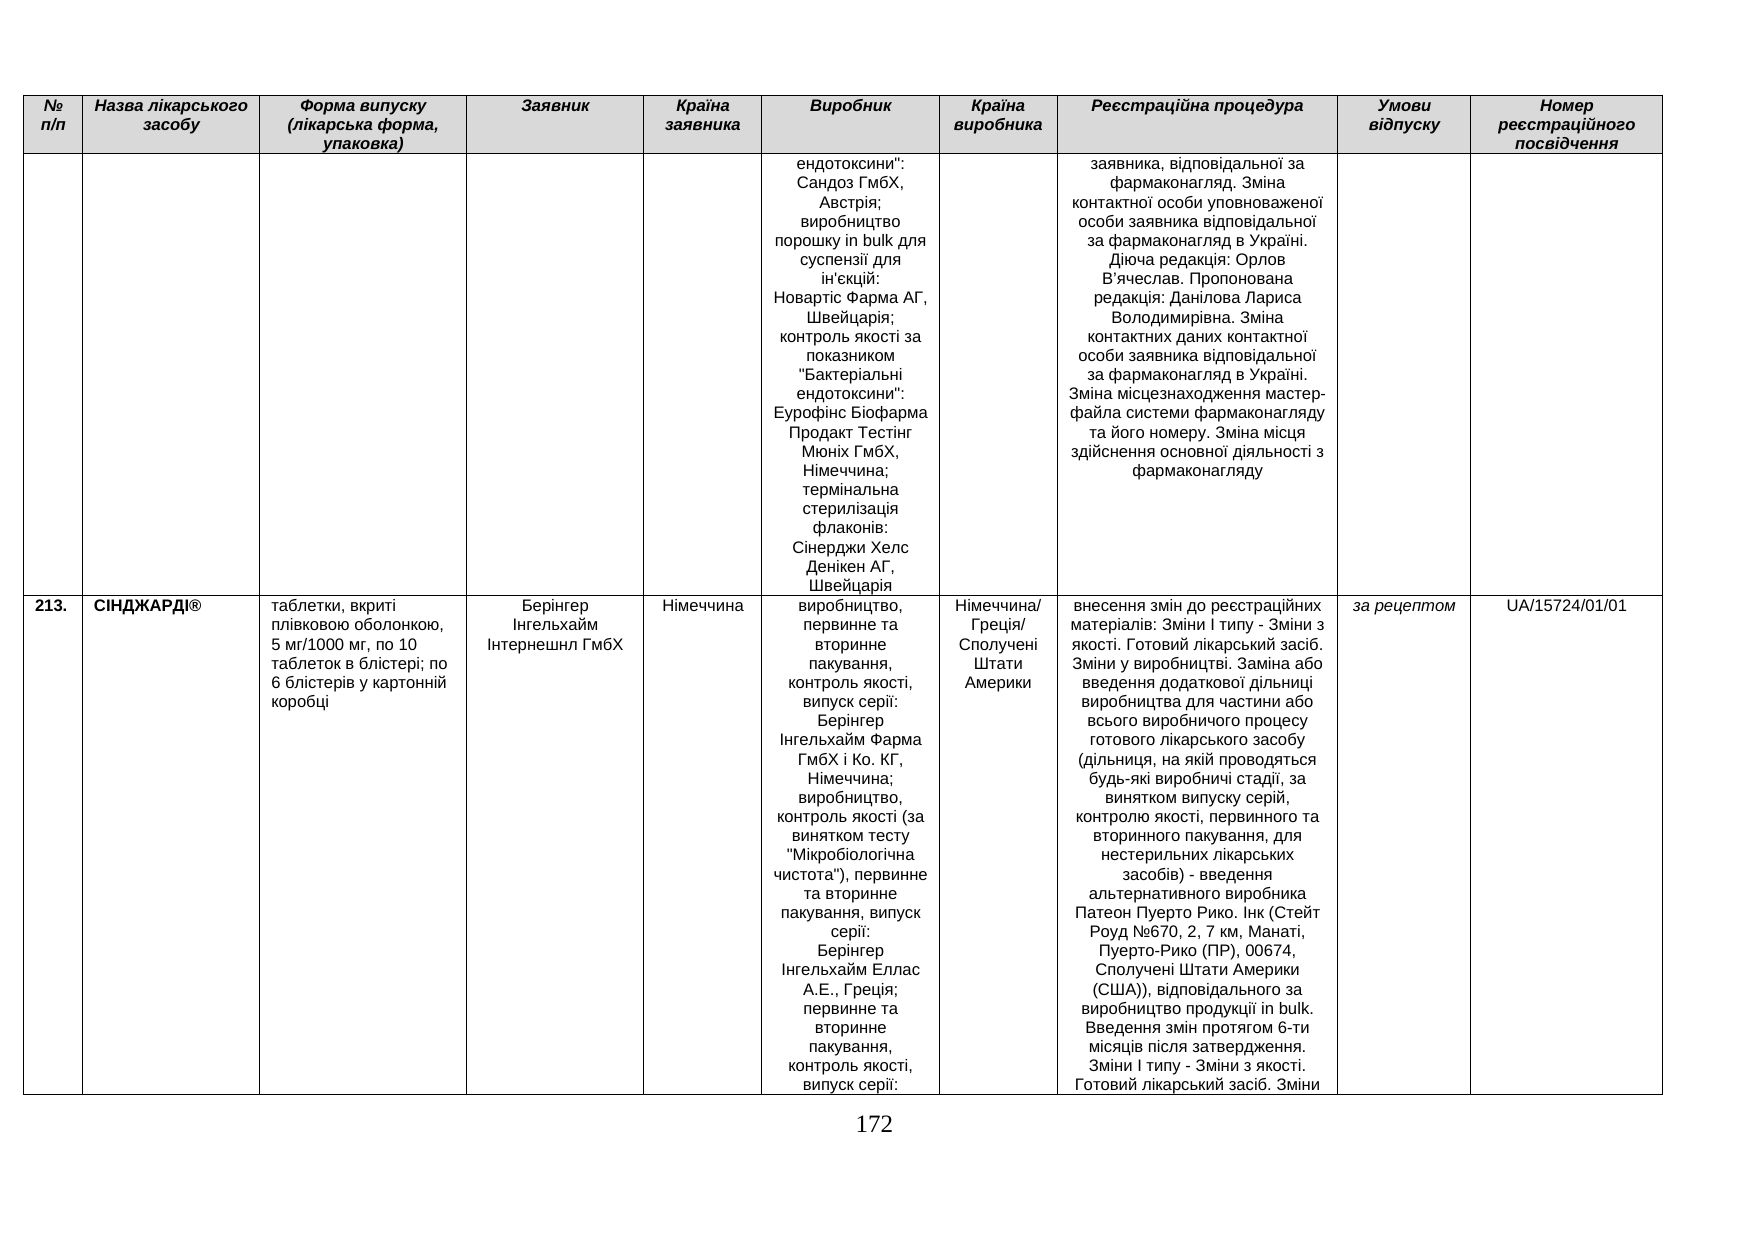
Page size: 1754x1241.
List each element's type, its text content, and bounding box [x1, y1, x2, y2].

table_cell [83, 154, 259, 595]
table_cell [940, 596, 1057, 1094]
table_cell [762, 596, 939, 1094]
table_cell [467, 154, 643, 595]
table_header Назва лікарського засобу [83, 96, 259, 153]
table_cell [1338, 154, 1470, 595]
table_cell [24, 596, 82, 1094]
table_header Заявник [467, 96, 643, 153]
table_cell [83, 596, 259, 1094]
table_header Умови відпуску [1338, 96, 1470, 153]
table_header Форма випуску (лікарська форма, упаковка) [260, 96, 466, 153]
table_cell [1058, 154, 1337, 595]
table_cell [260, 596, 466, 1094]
table_header Номер реєстраційного посвідчення [1471, 96, 1662, 153]
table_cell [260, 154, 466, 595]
table_header Виробник [762, 96, 939, 153]
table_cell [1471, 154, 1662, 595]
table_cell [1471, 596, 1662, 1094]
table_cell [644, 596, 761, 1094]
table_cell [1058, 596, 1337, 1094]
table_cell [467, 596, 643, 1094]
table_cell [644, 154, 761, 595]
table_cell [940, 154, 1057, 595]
table_header № п/п [24, 96, 82, 153]
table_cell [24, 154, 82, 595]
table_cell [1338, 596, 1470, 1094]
table_header Країна заявника [644, 96, 761, 153]
table_header Країна виробника [940, 96, 1057, 153]
table_header Реєстраційна процедура [1058, 96, 1337, 153]
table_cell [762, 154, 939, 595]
